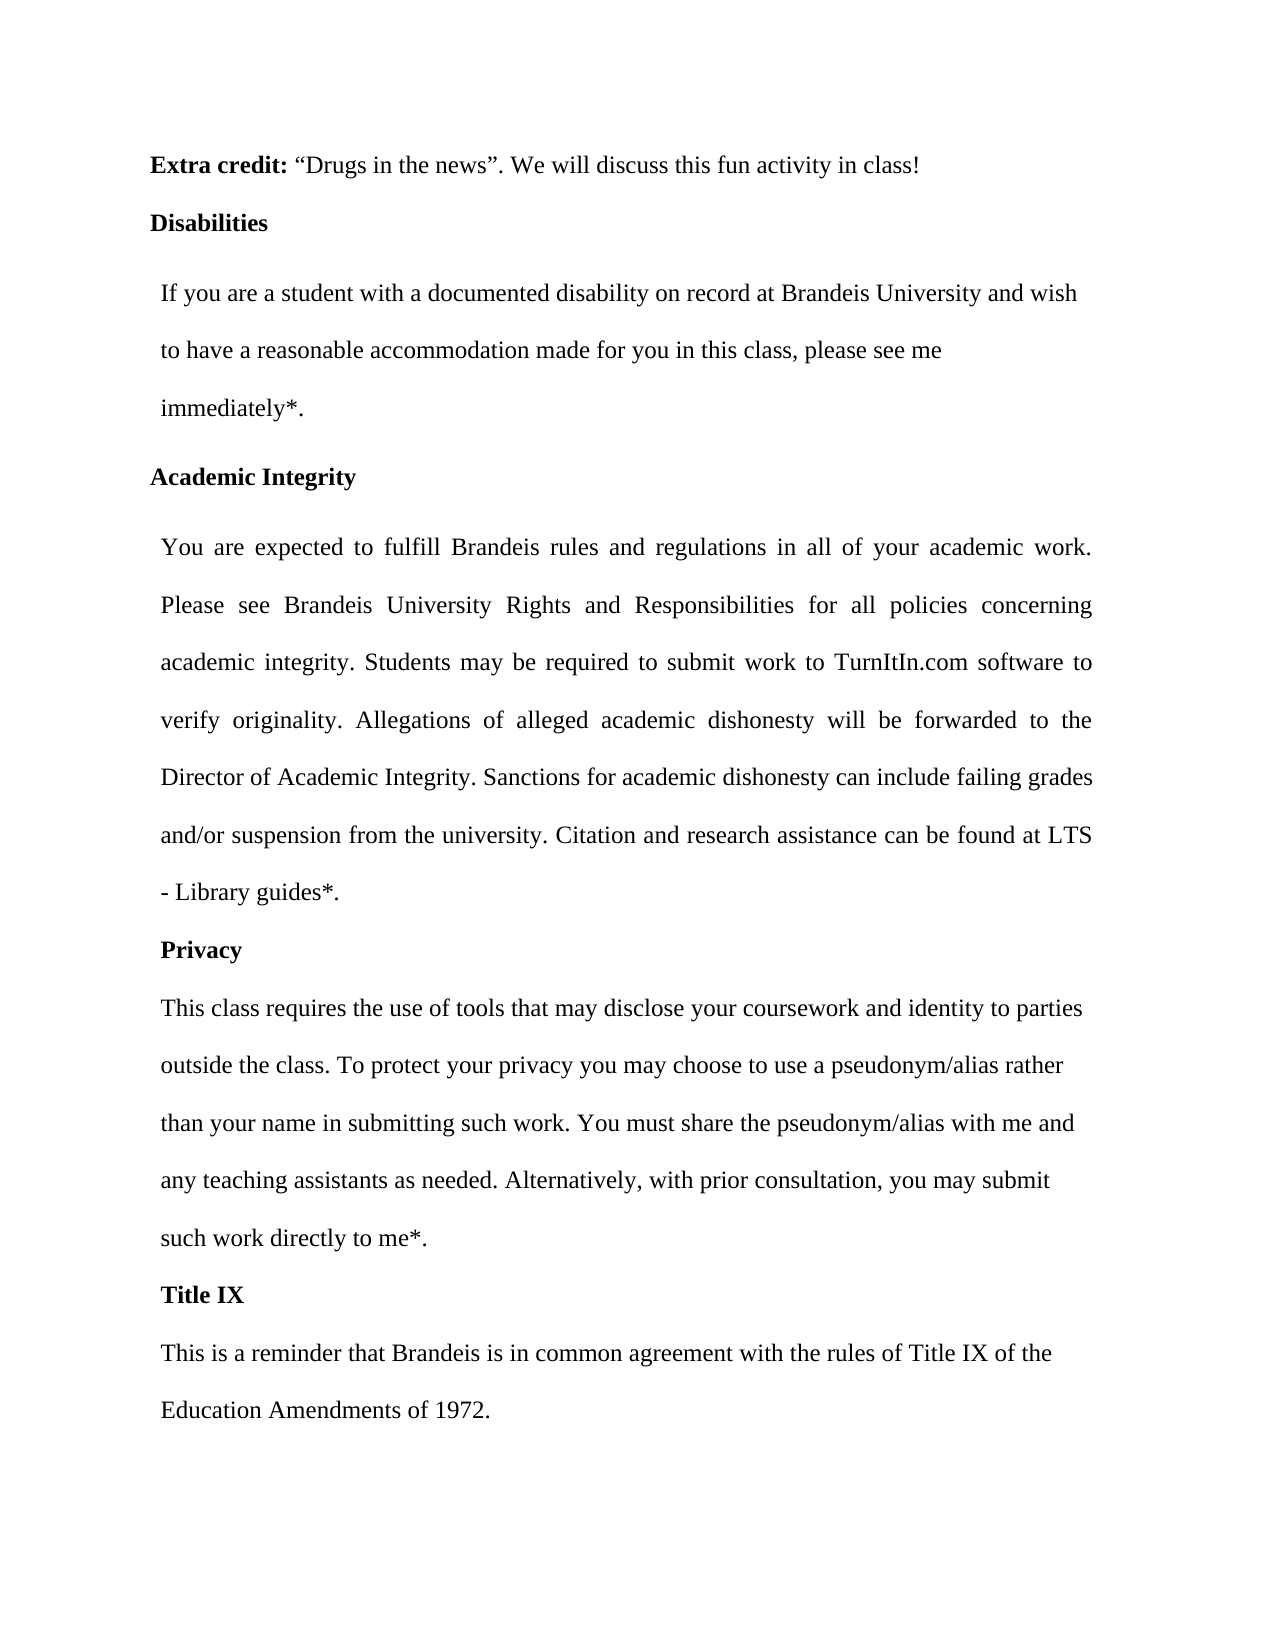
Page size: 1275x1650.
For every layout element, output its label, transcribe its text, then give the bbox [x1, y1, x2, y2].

subtitle Academic Integrity [150, 462, 1125, 491]
text Privacy [160, 935, 1093, 964]
text If you are a student with a documented disability on record at Brandeis University and wish to have a reasonable accommodation made for you in this class, please see me immediately*. [160, 278, 1082, 421]
text You are expected to fulfill Brandeis rules and regulations in all of your academic work. Please see Brandeis University Rights and Responsibilities for all policies concerning academic integrity. Students may be required to submit work to TurnItIn.com software to verify originality. Allegations of alleged academic dishonesty will be forwarded to the Director of Academic Integrity. Sanctions for academic dishonesty can include failing grades and/or suspension from the university. Citation and research assistance can be found at LTS - Library guides*. [160, 532, 1093, 906]
text This is a reminder that Brandeis is in common agreement with the rules of Title IX of the Education Amendments of 1972. [160, 1338, 1125, 1424]
text Title IX [160, 1281, 1097, 1309]
text Extra credit: “Drugs in the news”. We will discuss this fun activity in class! [150, 150, 1125, 179]
text This class requires the use of tools that may disclose your coursework and identity to parties outside the class. To protect your privacy you may choose to use a pseudonym/alias rather than your name in submitting such work. You must share the pseudonym/alias with me and any teaching assistants as needed. Alternatively, with prior consultation, you may submit such work directly to me*. [160, 993, 1097, 1252]
subtitle Disabilities [150, 208, 1125, 236]
